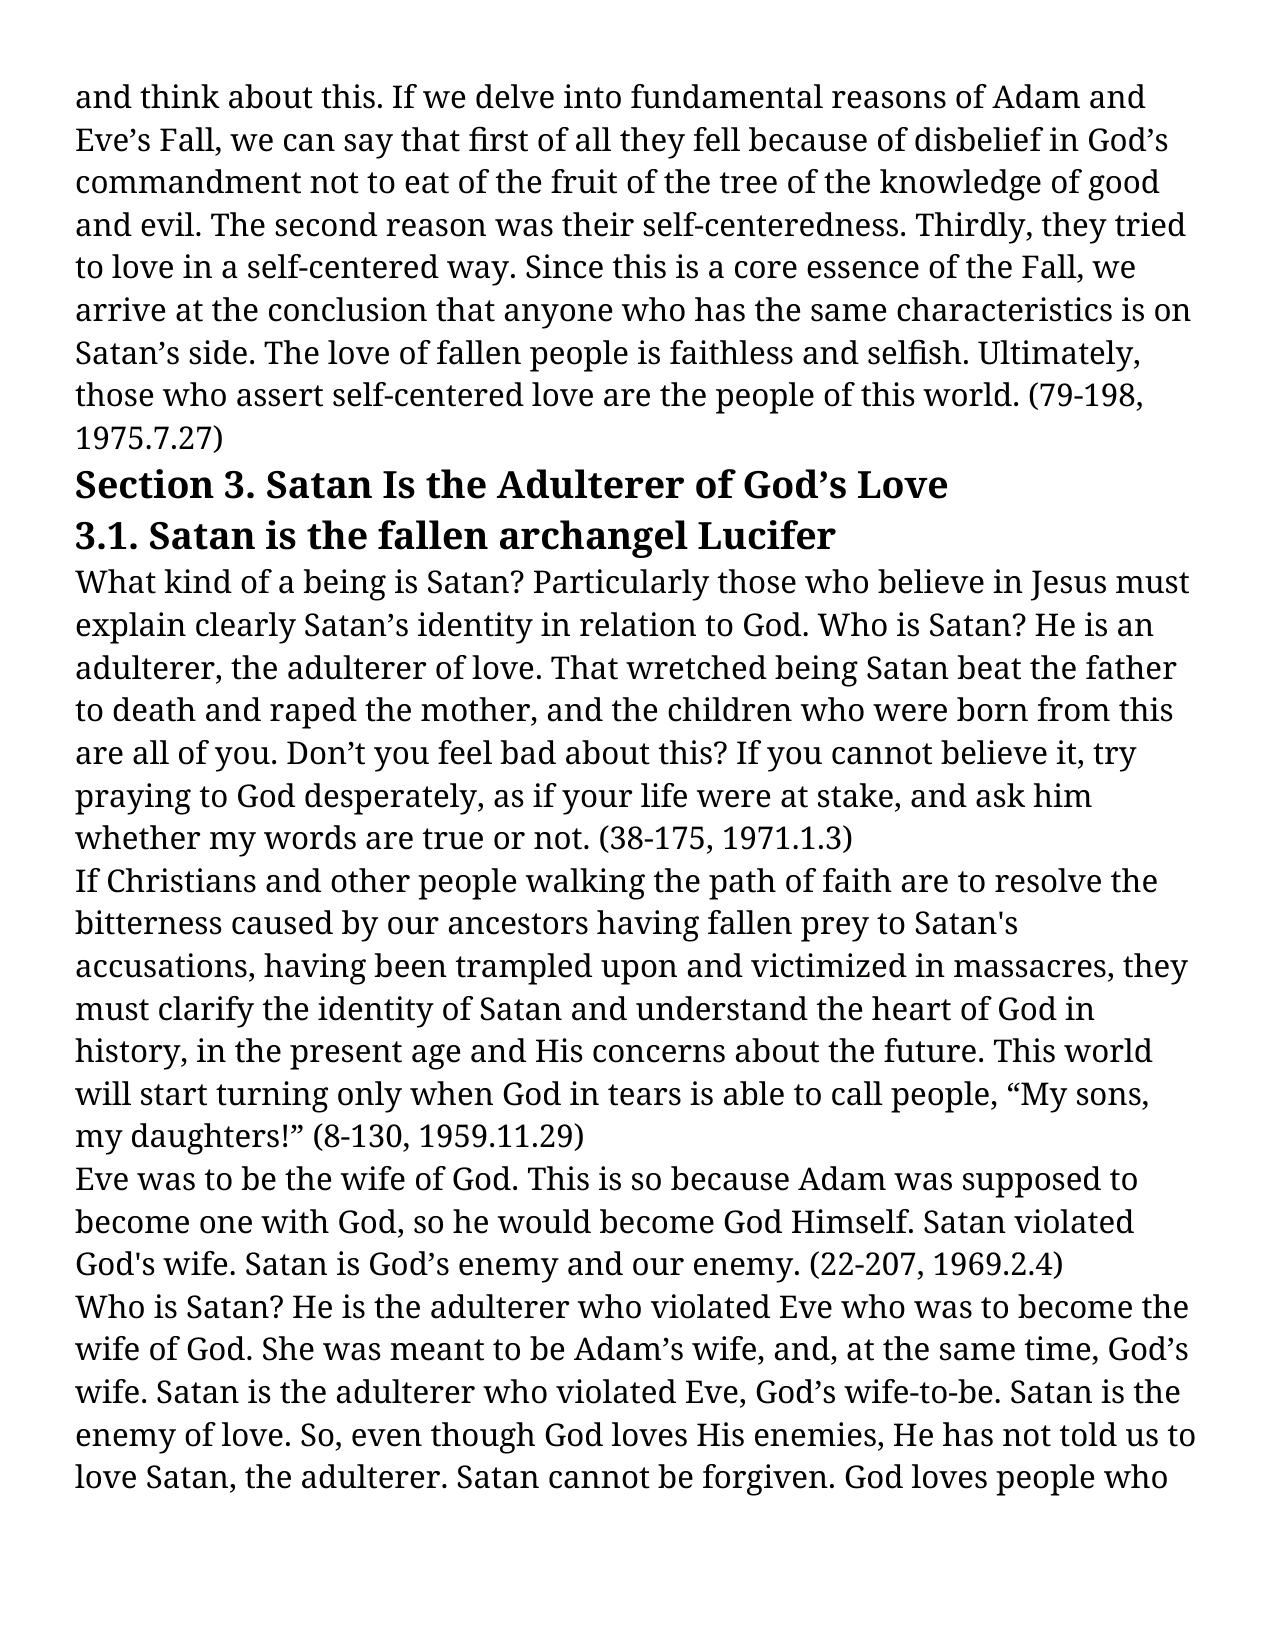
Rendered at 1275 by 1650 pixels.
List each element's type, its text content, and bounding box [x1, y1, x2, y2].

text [75, 75, 1200, 458]
text Eve was to be the wife of God. This is so because Adam was supposed to become one with God, so he would become God Himself. Satan violated God's wife. Satan is God’s enemy and our enemy. (22-207, 1969.2.4) [75, 1157, 1200, 1285]
text If Christians and other people walking the path of faith are to resolve the bitterness caused by our ancestors having fallen prey to Satan's accusations, having been trampled upon and victimized in massacres, they must clarify the identity of Satan and understand the heart of God in history, in the present age and His concerns about the future. This world will start turning only when God in tears is able to call people, “My sons, my daughters!” (8-130, 1959.11.29) [75, 859, 1200, 1157]
text 3.1. Satan is the fallen archangel Lucifer [75, 509, 1200, 561]
text Section 3. Satan Is the Adulterer of God’s Love [75, 458, 1200, 509]
text What kind of a being is Satan? Particularly those who believe in Jesus must explain clearly Satan’s identity in relation to God. Who is Satan? He is an adulterer, the adulterer of love. That wretched being Satan beat the father to death and raped the mother, and the children who were born from this are all of you. Don’t you feel bad about this? If you cannot believe it, try praying to God desperately, as if your life were at stake, and ask him whether my words are true or not. (38-175, 1971.1.3) [75, 561, 1200, 859]
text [75, 1285, 1200, 1498]
